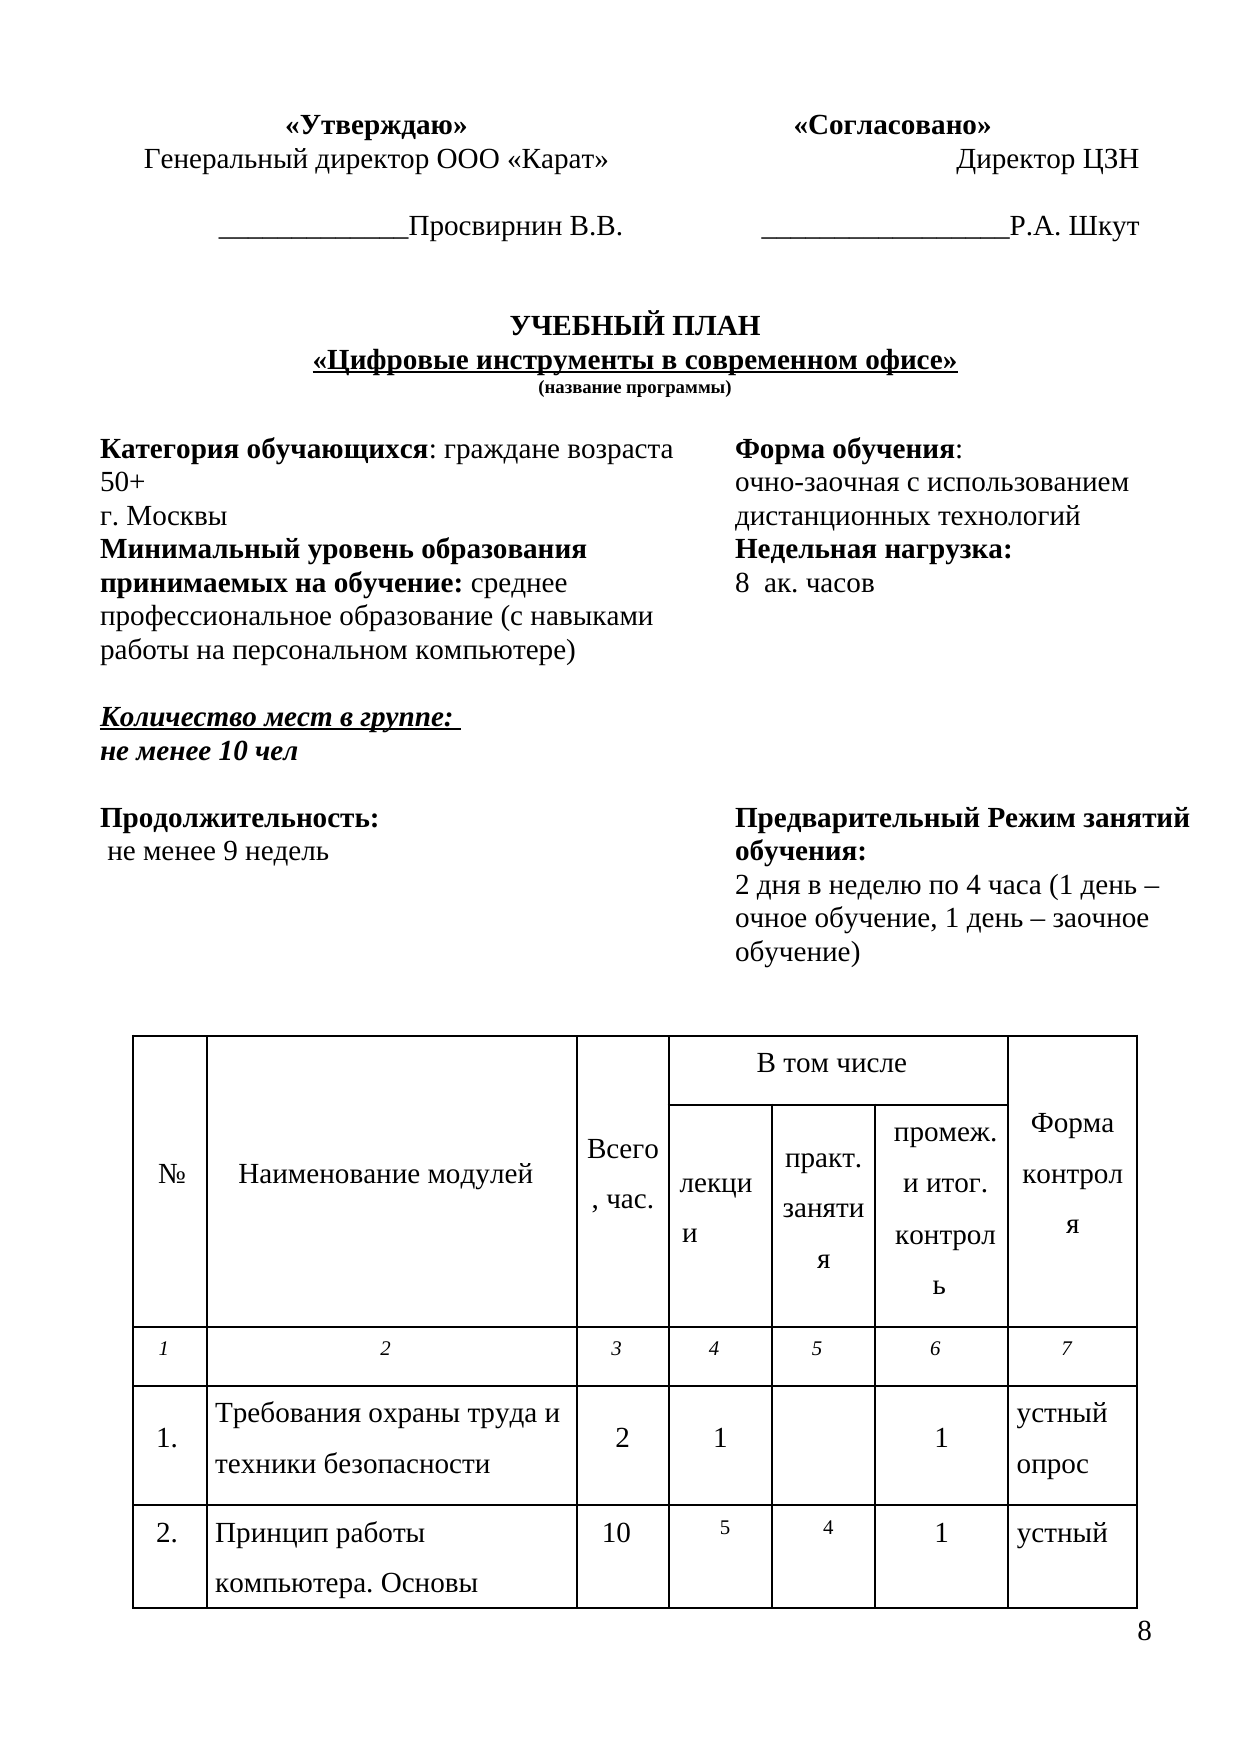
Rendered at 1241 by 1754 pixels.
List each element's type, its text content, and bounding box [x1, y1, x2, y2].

table_cell 6 [876, 1328, 1007, 1385]
table_cell 4 [670, 1328, 771, 1385]
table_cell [208, 1506, 576, 1607]
table_header Наименование модулей [208, 1037, 576, 1326]
table_header Категория обучающихся: граждане возраста 50+ г. Москвы Минимальный уровень образования принимаемых на обучение: среднее профессиональное образование (с навыками работы на персональном компьютере) Количество мест в группе: не менее 10 чел [89, 431, 723, 800]
table_cell 7 [1009, 1328, 1136, 1385]
text УЧЕБНЫЙ ПЛАН [118, 308, 1152, 342]
table_cell лекции [670, 1106, 771, 1326]
table_cell 1 [876, 1387, 1007, 1504]
table_header Всего, час. [578, 1037, 668, 1326]
table_header «Согласовано» [634, 108, 1151, 141]
title «Цифровые инструменты в современном офисе» [118, 342, 1152, 376]
table_cell 3 [578, 1328, 668, 1385]
table_cell 4 [773, 1506, 874, 1607]
table_header Форма контроля [1009, 1037, 1136, 1326]
table_cell Предварительный Режим занятий обучения: 2 дня в неделю по 4 часа (1 день – очное обучение, 1 день – заочное обучение) [724, 800, 1211, 1001]
table_cell 2 [578, 1387, 668, 1504]
table_cell 5 [773, 1328, 874, 1385]
title (название программы) [118, 376, 1152, 397]
table_cell устный опрос [1009, 1387, 1136, 1504]
table_header № [134, 1037, 206, 1326]
table_header «Утверждаю» [118, 108, 634, 141]
table_header В том числе [670, 1037, 1007, 1103]
table_cell Директор ЦЗН _________________Р.А. Шкут [634, 141, 1151, 275]
table_cell практ. занятия [773, 1106, 874, 1326]
table_cell промеж. и итог. контроль [876, 1106, 1007, 1326]
table_cell 10 [578, 1506, 668, 1607]
table_header Форма обучения: очно-заочная с использованием дистанционных технологий Недельная нагрузка: 8 ак. часов [724, 431, 1211, 800]
table_cell Требования охраны труда и техники безопасности [208, 1387, 576, 1504]
table_cell 1 [134, 1328, 206, 1385]
table_cell 2 [208, 1328, 576, 1385]
table_cell 1 [670, 1387, 771, 1504]
table_cell 2. [134, 1506, 206, 1607]
table_cell 1. [134, 1387, 206, 1504]
table_cell устный опрос [1009, 1506, 1136, 1607]
table_cell 5 [670, 1506, 771, 1607]
table_cell 1 [876, 1506, 1007, 1607]
table_cell Продолжительность: не менее 9 недель [89, 800, 723, 1001]
table_cell [773, 1387, 874, 1504]
table_cell Генеральный директор ООО «Карат» _____________Просвирнин В.В. [118, 141, 634, 275]
